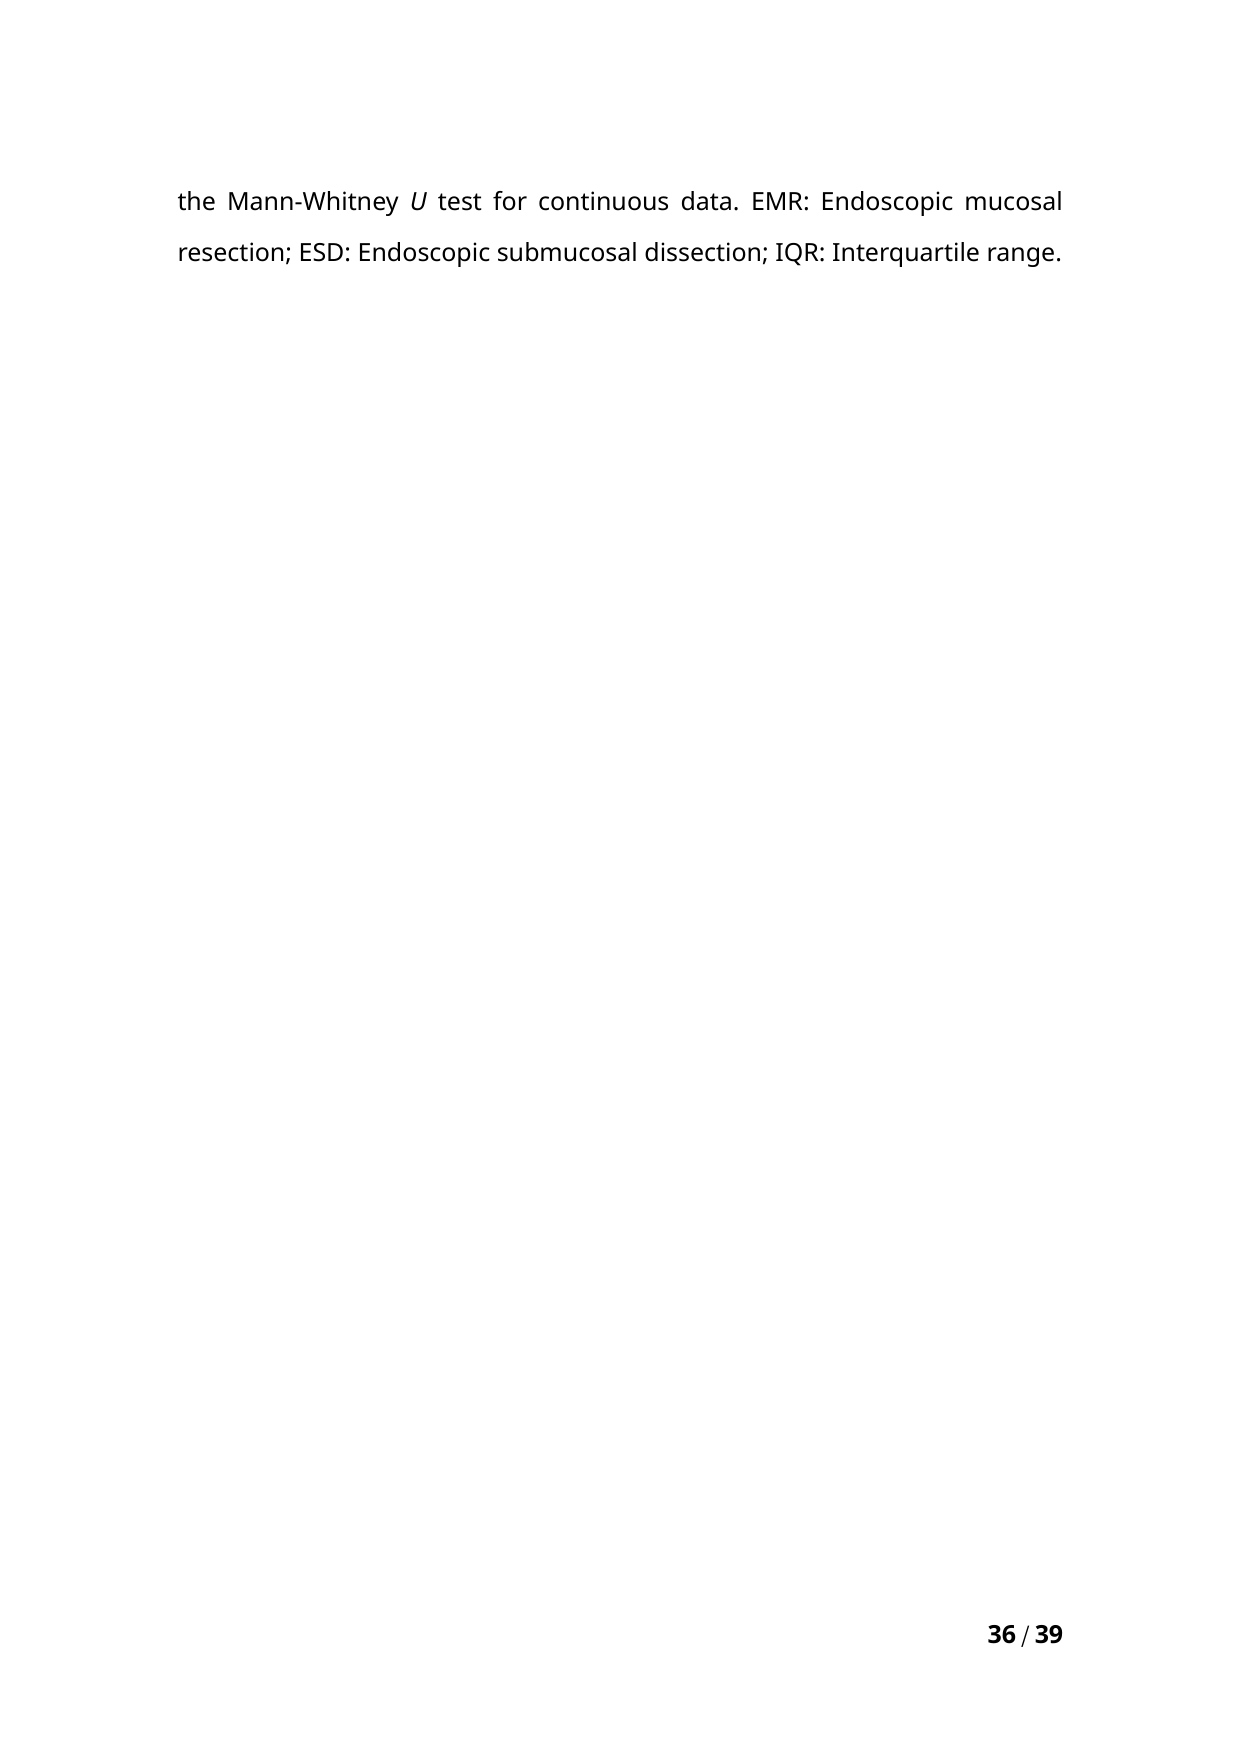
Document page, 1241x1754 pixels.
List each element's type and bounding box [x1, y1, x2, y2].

text [177, 183, 1063, 268]
